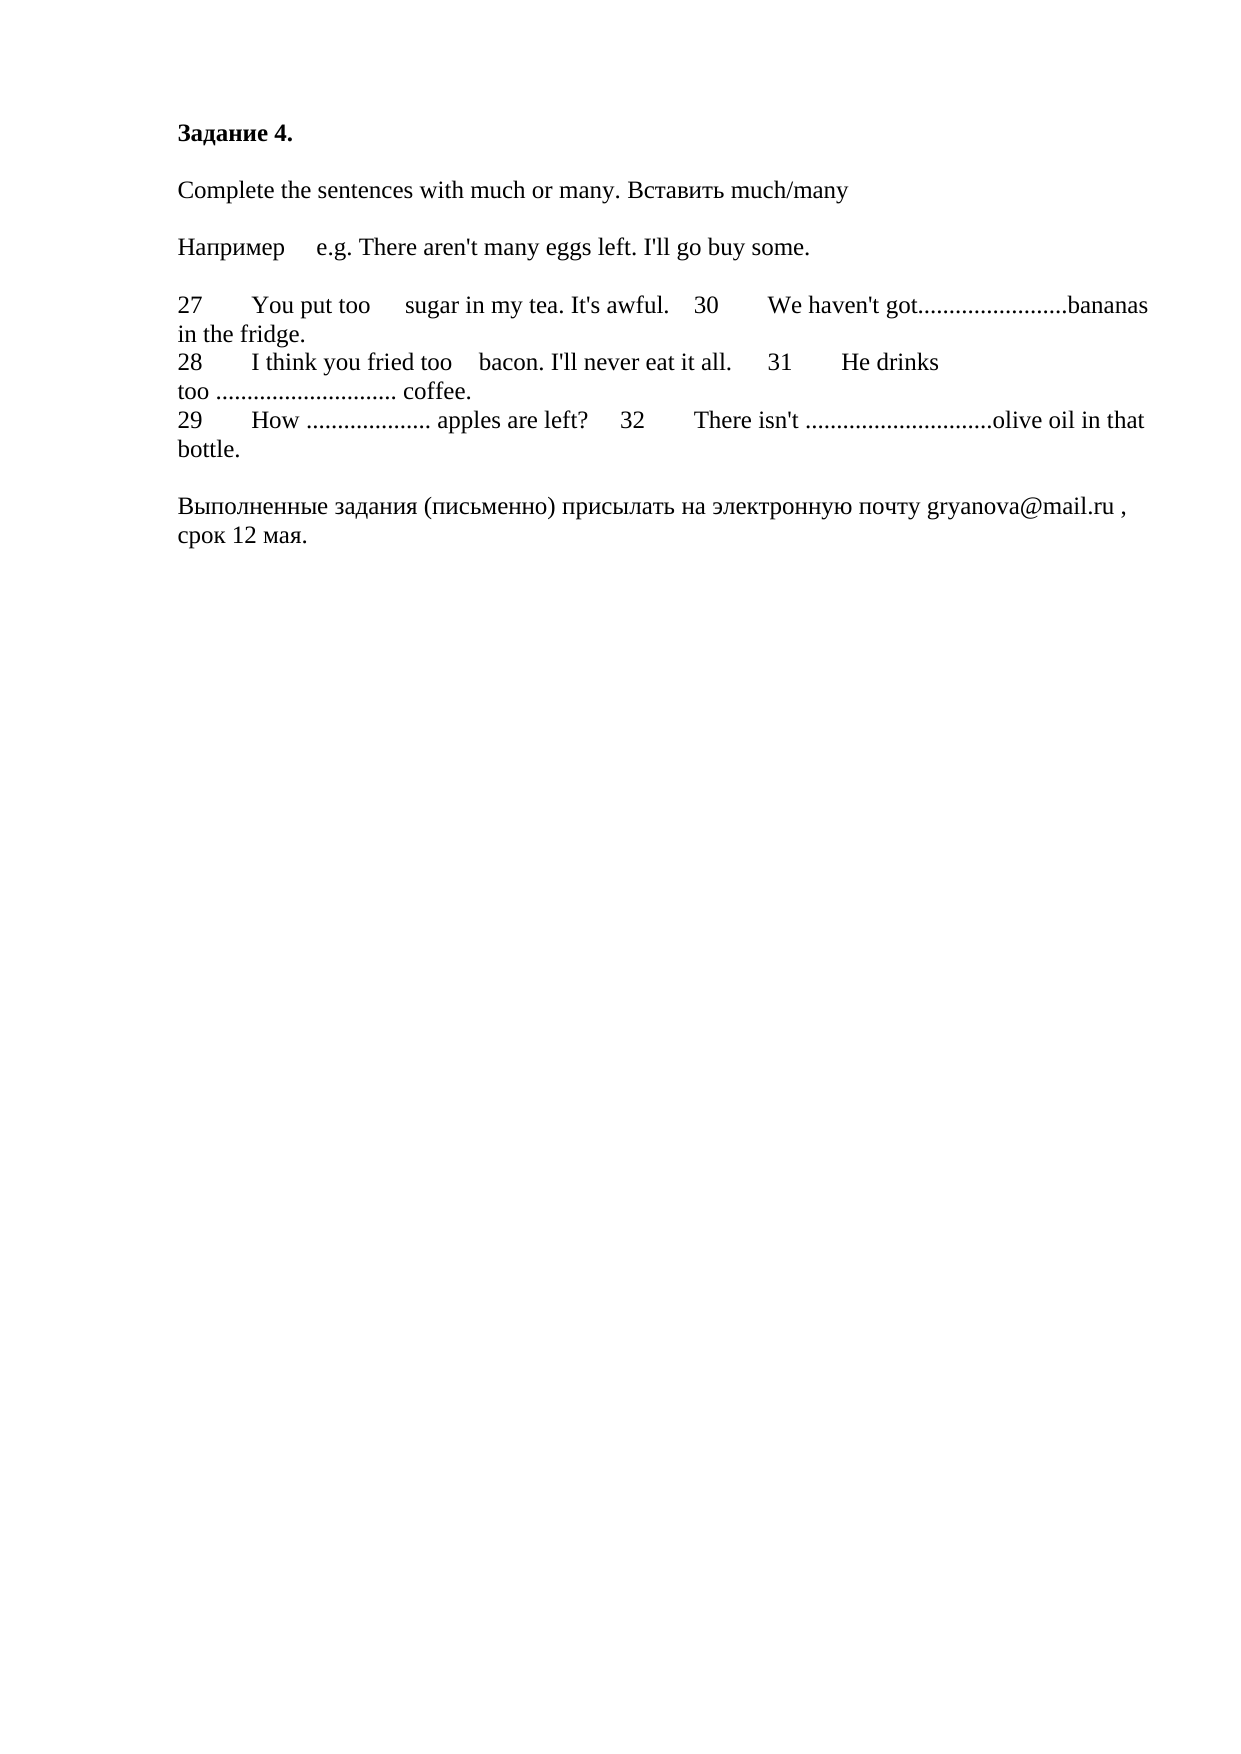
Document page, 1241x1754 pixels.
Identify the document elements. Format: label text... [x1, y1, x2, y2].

text Complete the sentences with much or many. Вставить much/many [177, 176, 1152, 204]
text 29 How .................... apples are left? 32 There isn't ..............................olive oil in that bottle. [177, 405, 1152, 462]
text Задание 4. [177, 118, 1152, 147]
text Выполненные задания (письменно) присылать на электронную почту gryanova@mail.ru , срок 12 мая. [177, 491, 1152, 549]
text Например e.g. There aren't many eggs left. I'll go buy some. [177, 232, 1152, 261]
text 28 I think you fried too bacon. I'll never eat it all. 31 He drinks too ............................. coffee. [177, 347, 1152, 405]
text 27 You put too sugar in my tea. It's awful. 30 We haven't got........................bananas in the fridge. [177, 290, 1152, 347]
